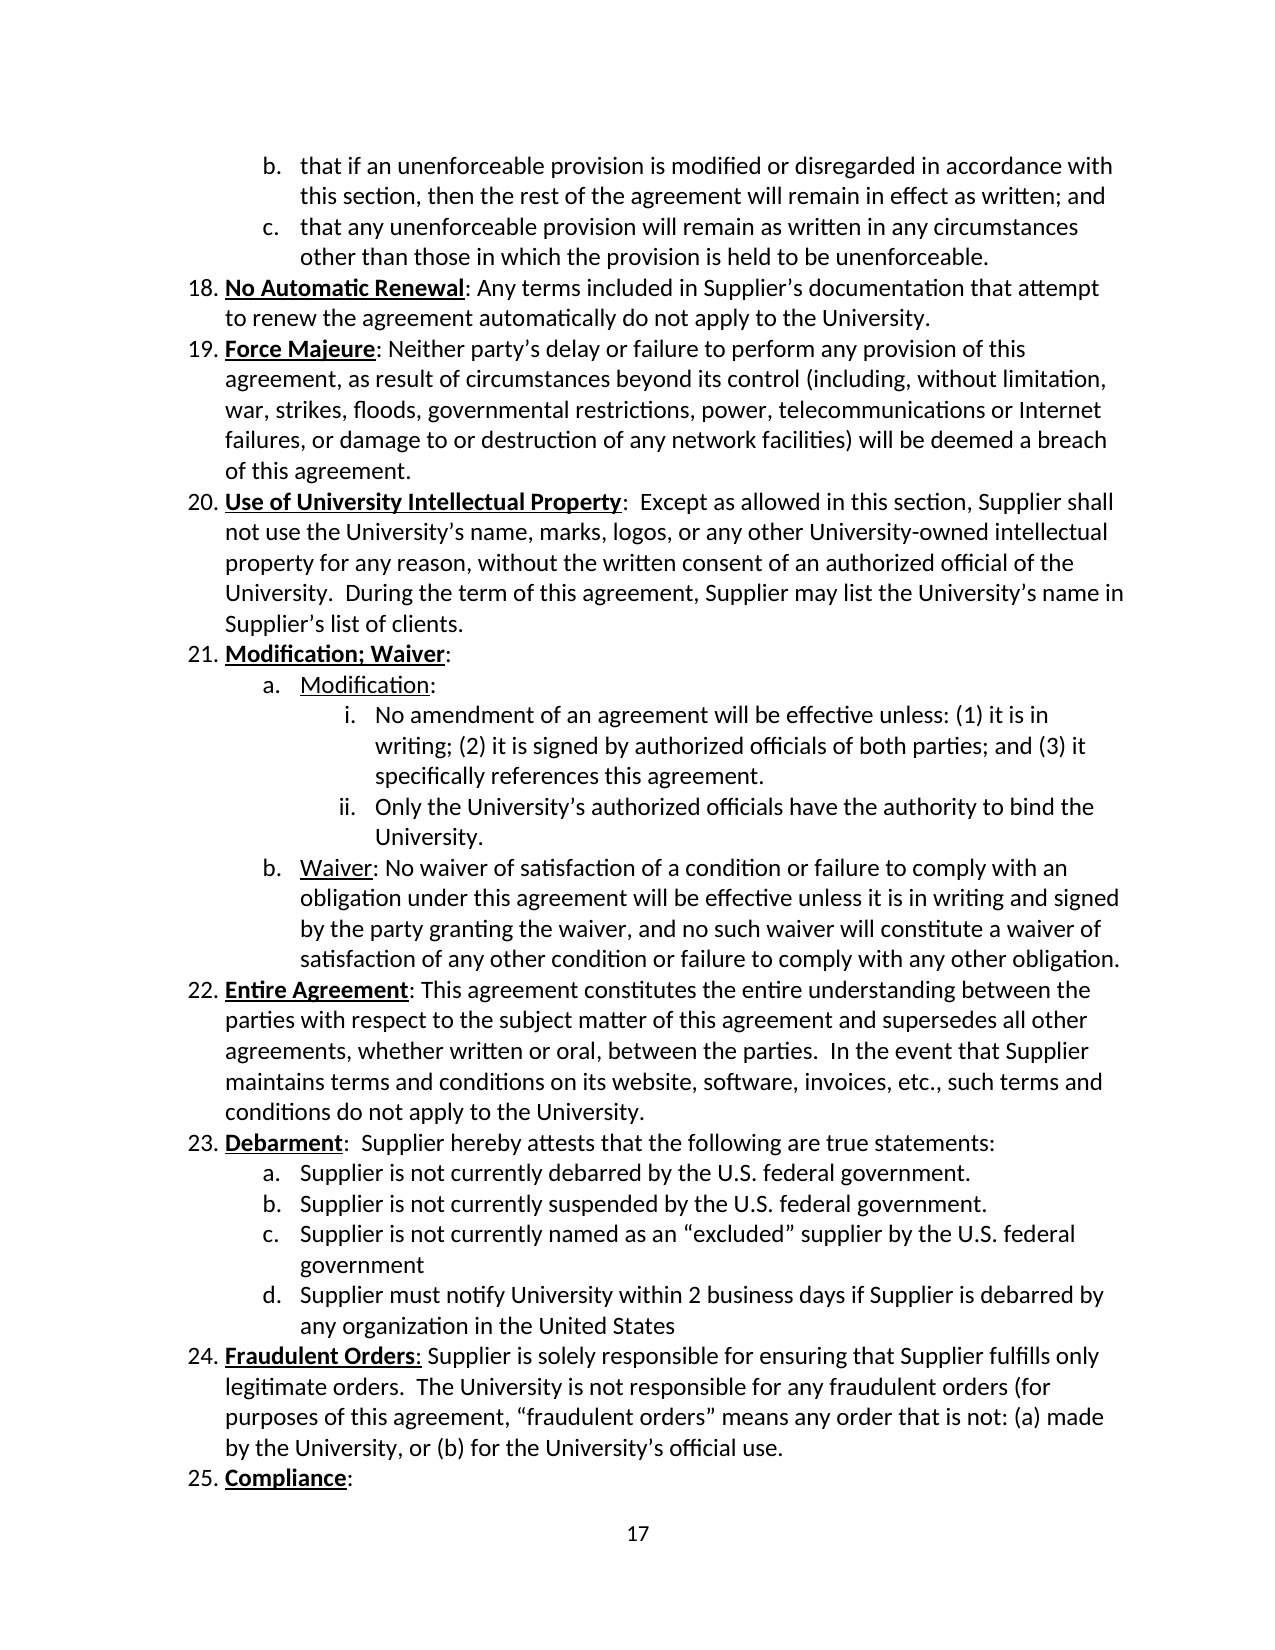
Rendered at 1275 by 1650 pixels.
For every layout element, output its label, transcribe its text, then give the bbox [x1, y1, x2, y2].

list Force Majeure: Neither party’s delay or failure to perform any provision of this agreement, as result of circumstances beyond its control (including, without limitation, war, strikes, floods, governmental restrictions, power, telecommunications or Internet failures, or damage to or destruction of any network facilities) will be deemed a breach of this agreement. [187, 333, 1125, 486]
list Supplier is not currently debarred by the U.S. federal government. [262, 1157, 1125, 1188]
list Entire Agreement: This agreement constitutes the entire understanding between the parties with respect to the subject matter of this agreement and supersedes all other agreements, whether written or oral, between the parties. In the event that Supplier maintains terms and conditions on its website, software, invoices, etc., such terms and conditions do not apply to the University. [187, 974, 1125, 1127]
list Modification; Waiver: [187, 638, 1125, 669]
list Fraudulent Orders: Supplier is solely responsible for ensuring that Supplier fulfills only legitimate orders. The University is not responsible for any fraudulent orders (for purposes of this agreement, “fraudulent orders” means any order that is not: (a) made by the University, or (b) for the University’s official use. [187, 1340, 1125, 1462]
list that if an unenforceable provision is modified or disregarded in accordance with this section, then the rest of the agreement will remain in effect as written; and [262, 150, 1125, 211]
list Waiver: No waiver of satisfaction of a condition or failure to comply with an obligation under this agreement will be effective unless it is in writing and signed by the party granting the waiver, and no such waiver will constitute a waiver of satisfaction of any other condition or failure to comply with any other obligation. [262, 852, 1125, 974]
list Supplier must notify University within 2 business days if Supplier is debarred by any organization in the United States [262, 1279, 1125, 1340]
list Compliance: [187, 1462, 1125, 1493]
list Use of University Intellectual Property: Except as allowed in this section, Supplier shall not use the University’s name, marks, logos, or any other University-owned intellectual property for any reason, without the written consent of an authorized official of the University. During the term of this agreement, Supplier may list the University’s name in Supplier’s list of clients. [187, 486, 1125, 638]
list Debarment: Supplier hereby attests that the following are true statements: [187, 1127, 1125, 1157]
list Only the University’s authorized officials have the authority to bind the University. [356, 791, 1125, 852]
list Supplier is not currently named as an “excluded” supplier by the U.S. federal government [262, 1218, 1125, 1279]
list Modification: [262, 669, 1125, 699]
list Supplier is not currently suspended by the U.S. federal government. [262, 1188, 1125, 1218]
list that any unenforceable provision will remain as written in any circumstances other than those in which the provision is held to be unenforceable. [262, 211, 1125, 272]
list No Automatic Renewal: Any terms included in Supplier’s documentation that attempt to renew the agreement automatically do not apply to the University. [187, 272, 1125, 333]
list No amendment of an agreement will be effective unless: (1) it is in writing; (2) it is signed by authorized officials of both parties; and (3) it specifically references this agreement. [356, 699, 1125, 791]
